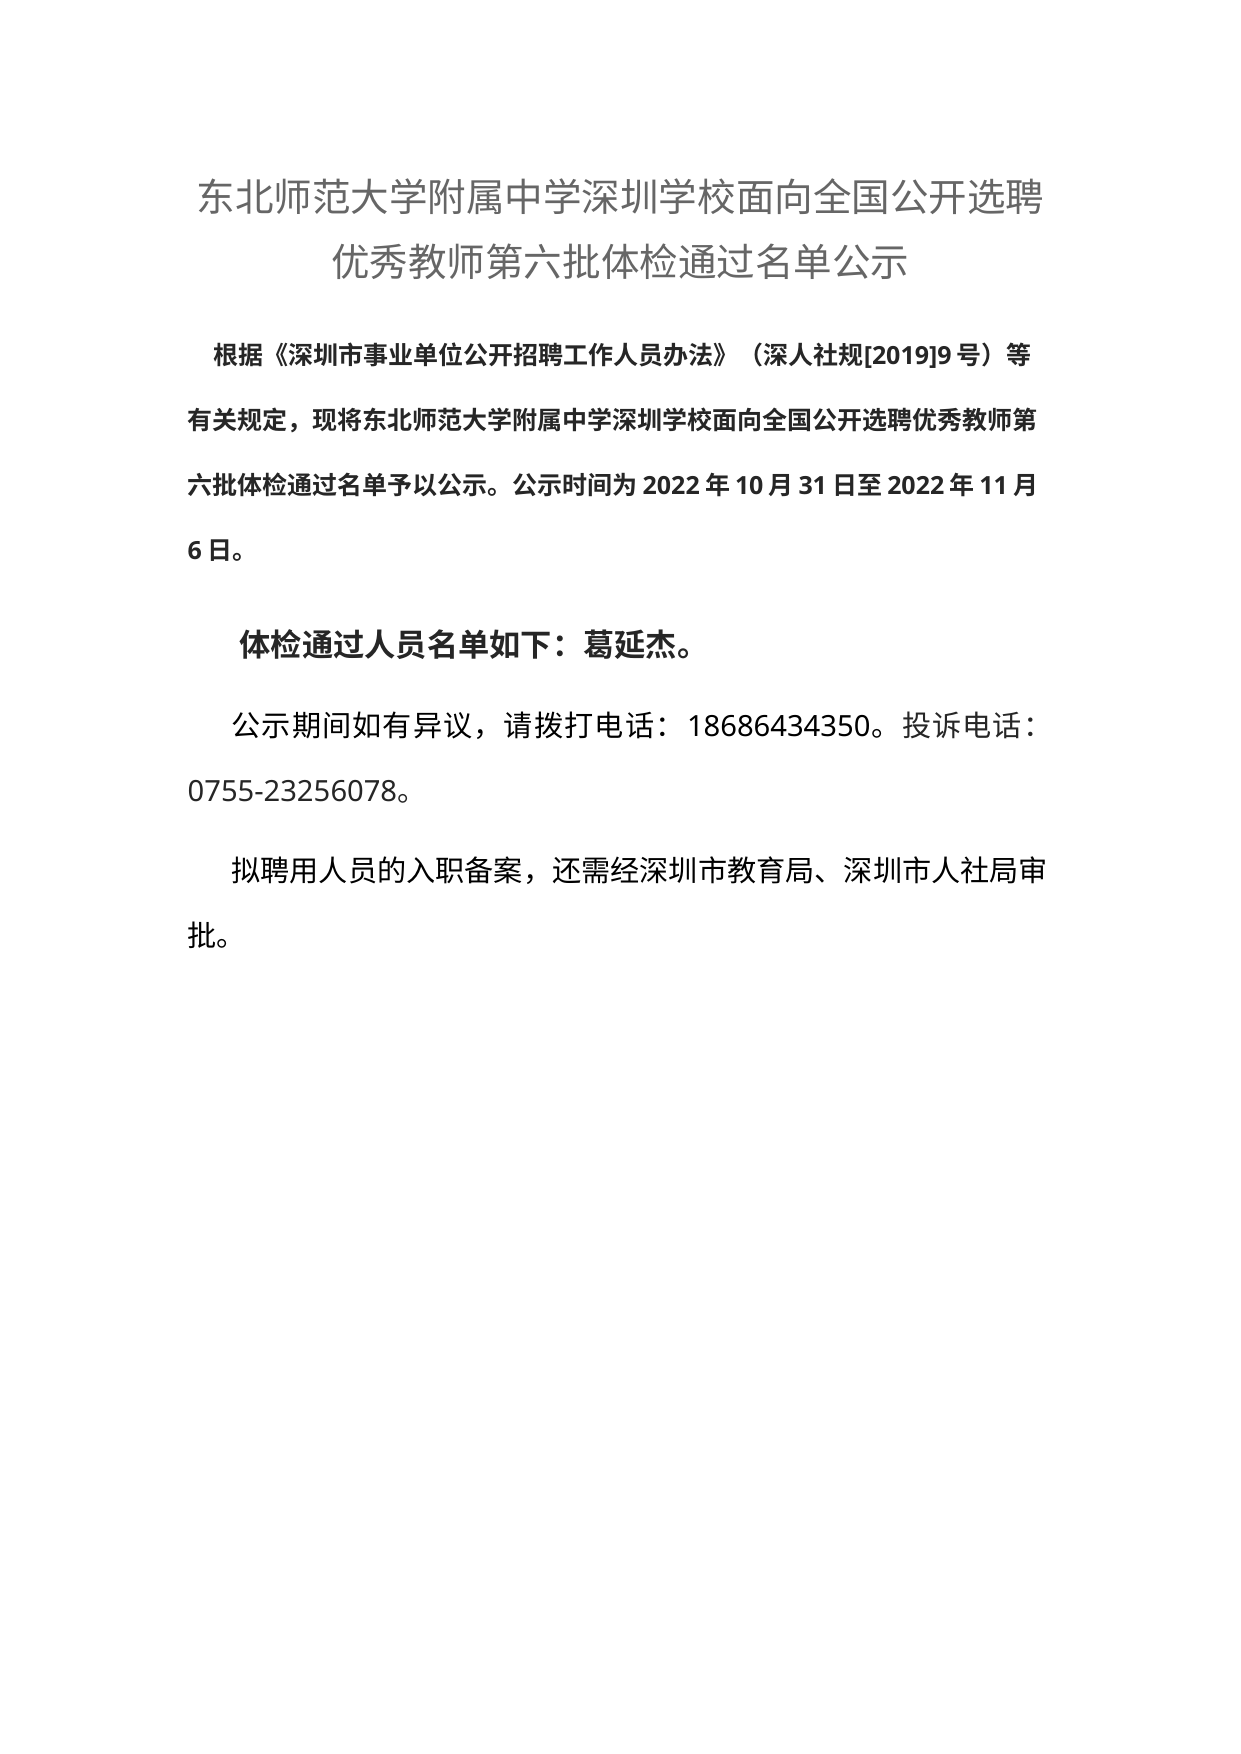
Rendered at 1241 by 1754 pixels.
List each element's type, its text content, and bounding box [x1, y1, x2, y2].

text 拟聘用人员的入职备案，还需经深圳市教育局、深圳市人社局审批。 [187, 837, 1053, 967]
subtitle 根据《深圳市事业单位公开招聘工作人员办法》（深人社规[2019]9号）等有关规定，现将东北师范大学附属中学深圳学校面向全国公开选聘优秀教师第六批体检通过名单予以公示。公示时间为2022年10月31日至2022年11月6日。 [187, 321, 1053, 581]
text 公示期间如有异议，请拨打电话：18686434350。投诉电话：0755-23256078。 [187, 691, 1053, 821]
subtitle 东北师范大学附属中学深圳学校面向全国公开选聘优秀教师第六批体检通过名单公示 [187, 162, 1053, 292]
text 体检通过人员名单如下：葛延杰。 [187, 610, 1053, 675]
